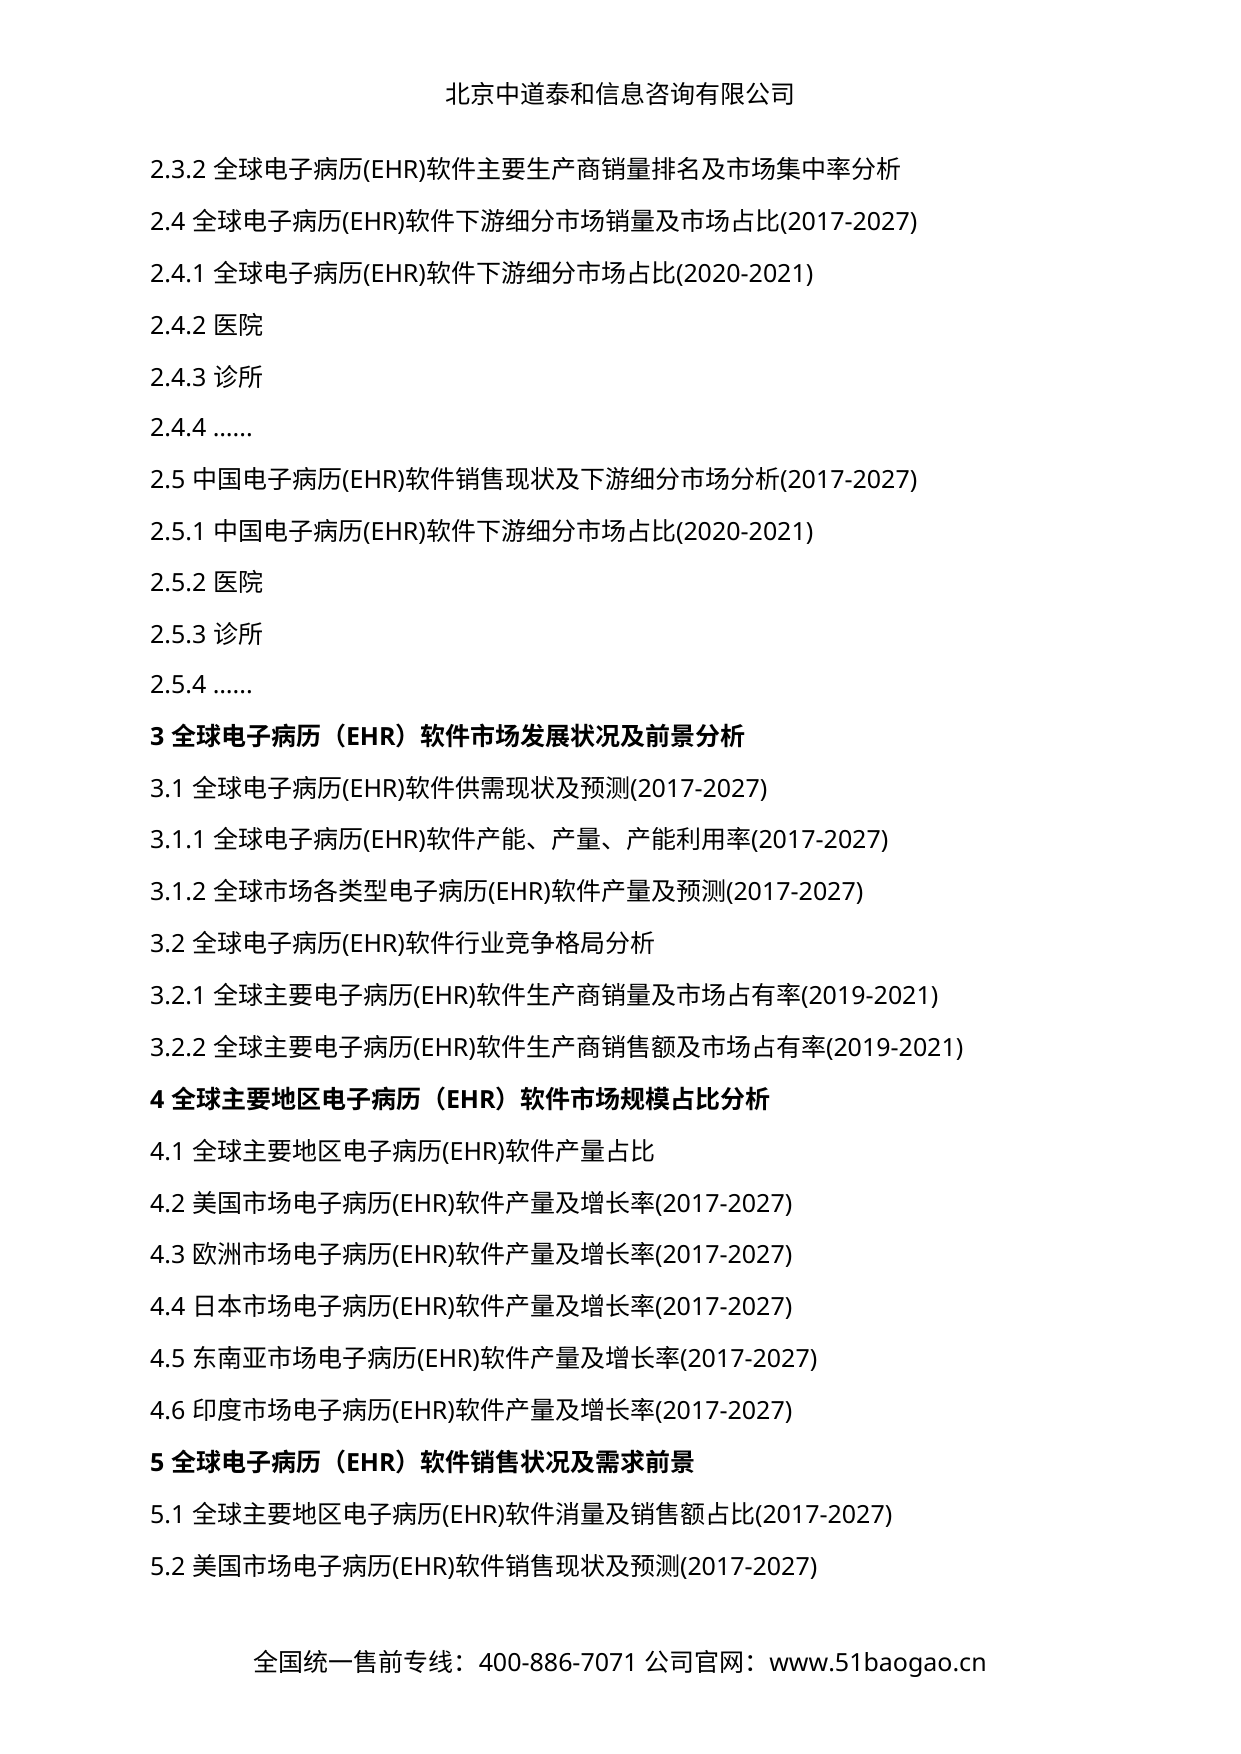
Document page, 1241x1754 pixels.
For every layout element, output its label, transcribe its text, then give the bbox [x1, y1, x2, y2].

text 3 全球电子病历（EHR）软件市场发展状况及前景分析 [150, 716, 1090, 752]
text 5 全球电子病历（EHR）软件销售状况及需求前景 [150, 1442, 1090, 1479]
text 2.4.1 全球电子病历(EHR)软件下游细分市场占比(2020-2021) [150, 254, 1090, 290]
text 2.5.4 …... [150, 667, 1090, 701]
text 2.5 中国电子病历(EHR)软件销售现状及下游细分市场分析(2017-2027) [150, 459, 1090, 495]
text 5.2 美国市场电子病历(EHR)软件销售现状及预测(2017-2027) [150, 1546, 1090, 1582]
text 4.1 全球主要地区电子病历(EHR)软件产量占比 [150, 1131, 1090, 1167]
text 3.2.2 全球主要电子病历(EHR)软件生产商销售额及市场占有率(2019-2021) [150, 1027, 1090, 1064]
text 2.3.2 全球电子病历(EHR)软件主要生产商销量排名及市场集中率分析 [150, 150, 1090, 186]
text 4.4 日本市场电子病历(EHR)软件产量及增长率(2017-2027) [150, 1287, 1090, 1323]
text 3.1.1 全球电子病历(EHR)软件产能、产量、产能利用率(2017-2027) [150, 820, 1090, 856]
text 2.5.3 诊所 [150, 615, 1090, 651]
text 5.1 全球主要地区电子病历(EHR)软件消量及销售额占比(2017-2027) [150, 1494, 1090, 1531]
text 4.5 东南亚市场电子病历(EHR)软件产量及增长率(2017-2027) [150, 1339, 1090, 1375]
text 2.4.3 诊所 [150, 357, 1090, 394]
text 2.5.2 医院 [150, 563, 1090, 599]
text 3.2.1 全球主要电子病历(EHR)软件生产商销量及市场占有率(2019-2021) [150, 976, 1090, 1012]
text 4.3 欧洲市场电子病历(EHR)软件产量及增长率(2017-2027) [150, 1235, 1090, 1271]
text 4.2 美国市场电子病历(EHR)软件产量及增长率(2017-2027) [150, 1183, 1090, 1219]
text 3.1.2 全球市场各类型电子病历(EHR)软件产量及预测(2017-2027) [150, 872, 1090, 908]
text 3.2 全球电子病历(EHR)软件行业竞争格局分析 [150, 924, 1090, 960]
text 4 全球主要地区电子病历（EHR）软件市场规模占比分析 [150, 1079, 1090, 1116]
text 2.4.4 …... [150, 409, 1090, 443]
text 2.5.1 中国电子病历(EHR)软件下游细分市场占比(2020-2021) [150, 511, 1090, 547]
text 2.4.2 医院 [150, 306, 1090, 342]
text 4.6 印度市场电子病历(EHR)软件产量及增长率(2017-2027) [150, 1391, 1090, 1427]
text 2.4 全球电子病历(EHR)软件下游细分市场销量及市场占比(2017-2027) [150, 202, 1090, 238]
text 3.1 全球电子病历(EHR)软件供需现状及预测(2017-2027) [150, 768, 1090, 804]
